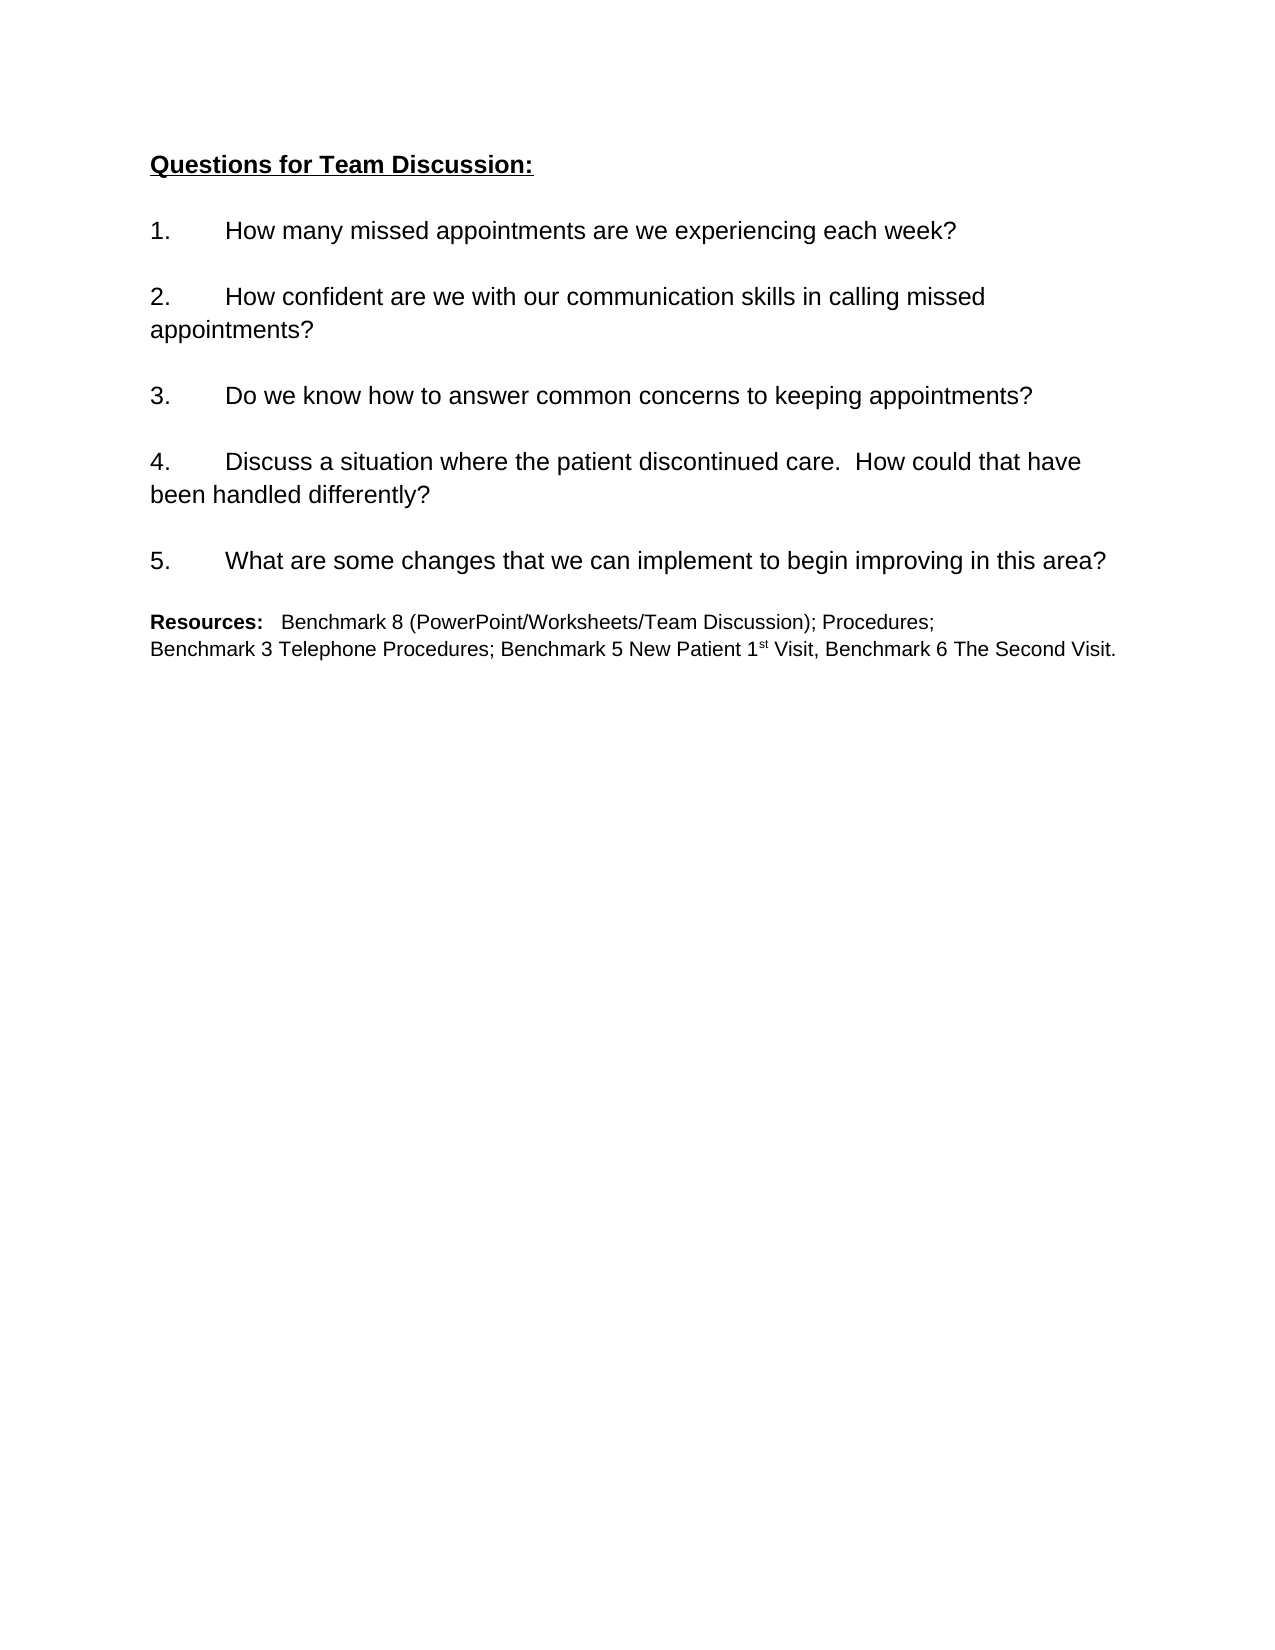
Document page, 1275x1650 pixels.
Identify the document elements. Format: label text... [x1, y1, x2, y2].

text 2. How confident are we with our communication skills in calling missed appointments? [150, 282, 1125, 344]
text Questions for Team Discussion: [150, 150, 1125, 179]
text Resources: Benchmark 8 (PowerPoint/Worksheets/Team Discussion); Procedures; [150, 609, 1125, 633]
text 4. Discuss a situation where the patient discontinued care. How could that have been handled differently? [150, 447, 1125, 509]
text 3. Do we know how to answer common concerns to keeping appointments? [150, 381, 1125, 410]
text Benchmark 3 Telephone Procedures; Benchmark 5 New Patient 1st Visit, Benchmark 6 The Second Visit. [150, 637, 1125, 661]
text 1. How many missed appointments are we experiencing each week? [150, 216, 1125, 245]
text 5. What are some changes that we can implement to begin improving in this area? [150, 546, 1125, 575]
